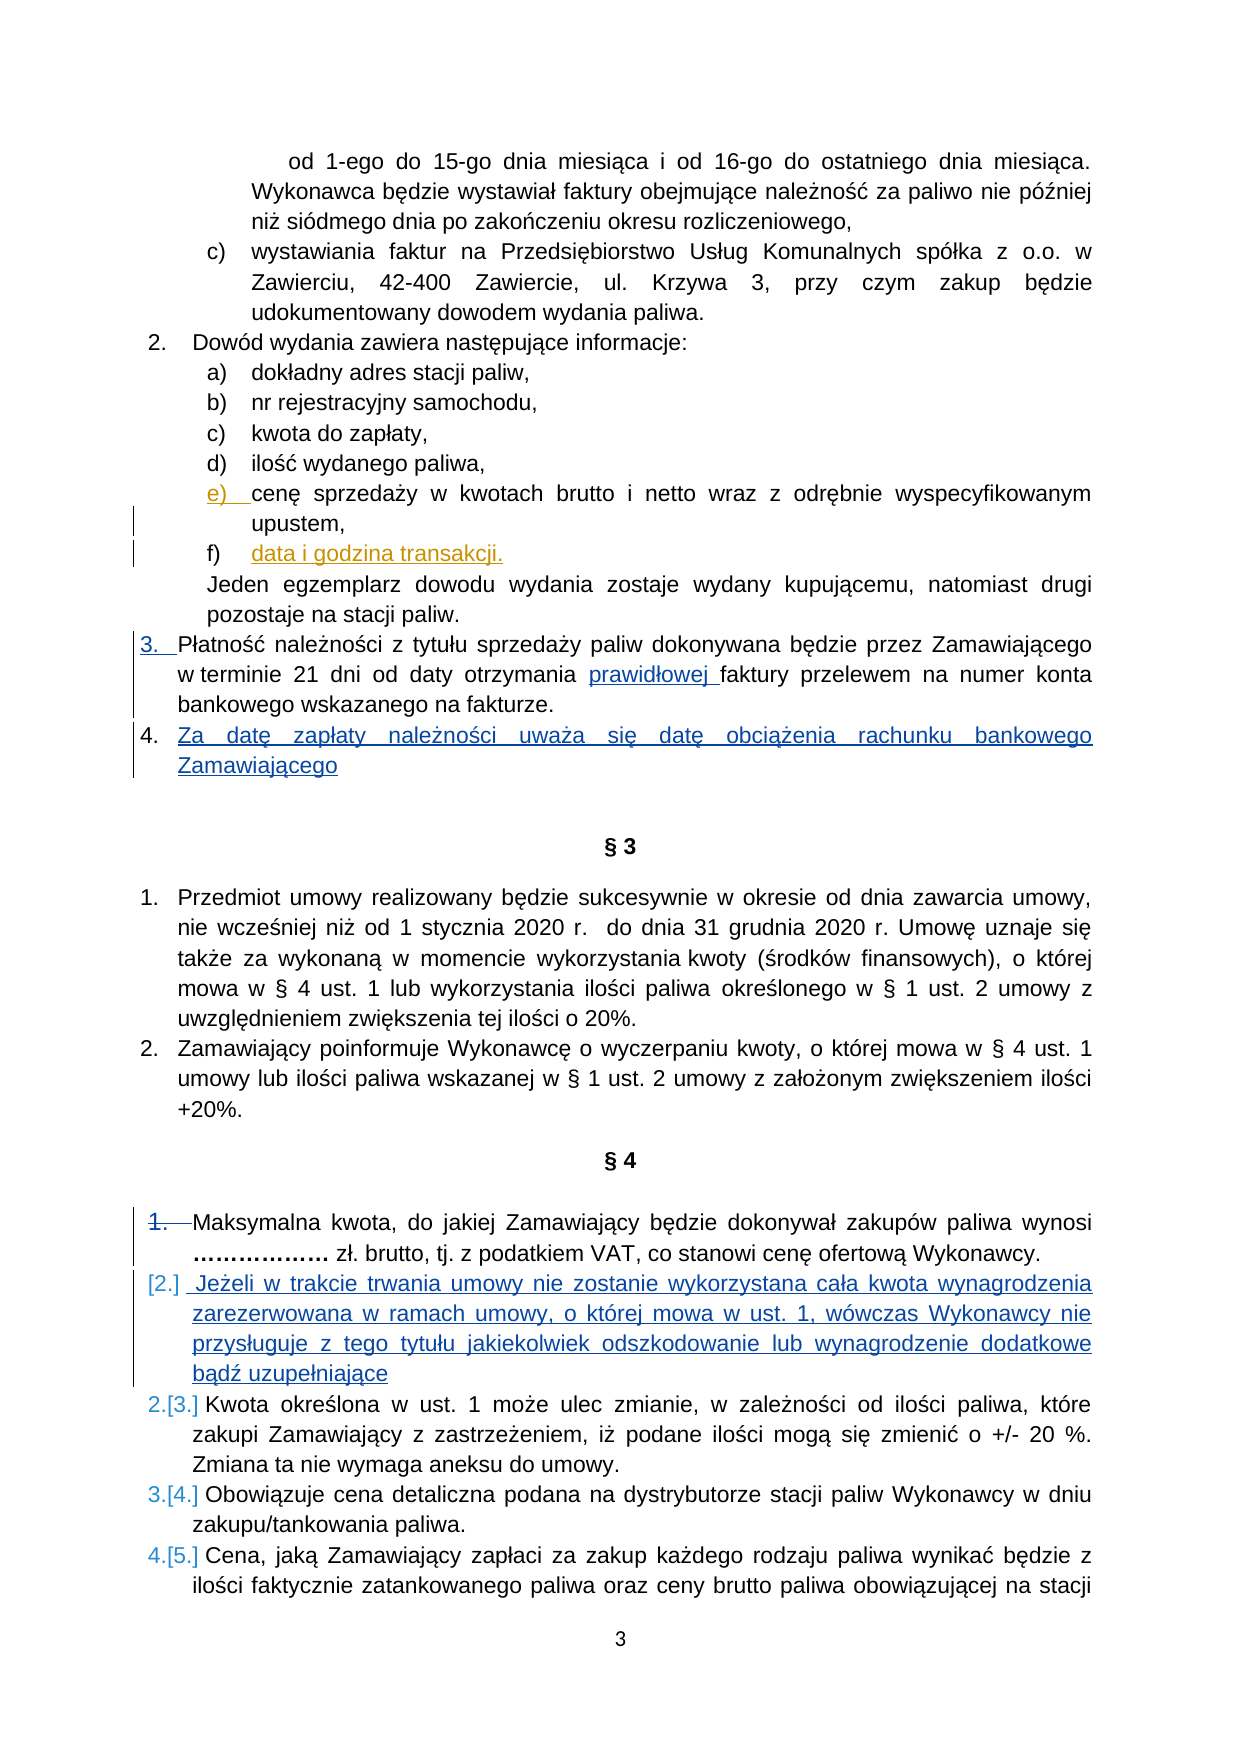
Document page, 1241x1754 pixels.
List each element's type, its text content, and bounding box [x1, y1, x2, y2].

list Zamawiający poinformuje Wykonawcę o wyczerpaniu kwoty, o której mowa w § 4 ust. 1 umowy lub ilości paliwa wskazanej w § 1 ust. 2 umowy z założonym zwiększeniem ilości +20%. [140, 1035, 1093, 1122]
list Przedmiot umowy realizowany będzie sukcesywnie w okresie od dnia zawarcia umowy, nie wcześniej niż od 1 stycznia 2020 r. do dnia 31 grudnia 2020 r. Umowę uznaje się także za wykonaną w momencie wykorzystania kwoty (środków finansowych), o której mowa w § 4 ust. 1 lub wykorzystania ilości paliwa określonego w § 1 ust. 2 umowy z uwzględnieniem zwiększenia tej ilości o 20%. [140, 884, 1093, 1031]
text Jeden egzemplarz dowodu wydania zostaje wydany kupującemu, natomiast drugi pozostaje na stacji paliw. [207, 571, 1093, 627]
list ilość wydanego paliwa, [207, 450, 1093, 476]
list dokładny adres stacji paliw, [207, 359, 1093, 385]
list Obowiązuje cena detaliczna podana na dystrybutorze stacji paliw Wykonawcy w dniu zakupu/tankowania paliwa. [148, 1481, 1093, 1538]
list kwota do zapłaty, [207, 419, 1093, 446]
list wystawiania faktur na Przedsiębiorstwo Usług Komunalnych spółka z o.o. w Zawierciu, 42-400 Zawiercie, ul. Krzywa 3, przy czym zakup będzie udokumentowany dowodem wydania paliwa. [207, 238, 1093, 325]
list cenę sprzedaży w kwotach brutto i netto wraz z odrębnie wyspecyfikowanym upustem, [207, 480, 1093, 536]
list Maksymalna kwota, do jakiej Zamawiający będzie dokonywał zakupów paliwa wynosi ……………… zł. brutto, tj. z podatkiem VAT, co stanowi cenę ofertową Wykonawcy. [148, 1207, 1093, 1266]
list Kwota określona w ust. 1 może ulec zmianie, w zależności od ilości paliwa, które zakupi Zamawiający z zastrzeżeniem, iż podane ilości mogą się zmienić o +/- 20 %. Zmiana ta nie wymaga aneksu do umowy. [148, 1391, 1093, 1477]
text § 4 [148, 1147, 1093, 1173]
text § 3 [148, 833, 1093, 859]
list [148, 1542, 1093, 1598]
list Płatność należności z tytułu sprzedaży paliw dokonywana będzie przez Zamawiającego w terminie 21 dni od daty otrzymania faktury przelewem na numer konta bankowego wskazanego na fakturze. [140, 631, 1093, 718]
list od 1-ego do 15-go dnia miesiąca i od 16-go do ostatniego dnia miesiąca. Wykonawca będzie wystawiał faktury obejmujące należność za paliwo nie później niż siódmego dnia po zakończeniu okresu rozliczeniowego, [207, 148, 1093, 234]
list Dowód wydania zawiera następujące informacje: [148, 329, 1093, 355]
list nr rejestracyjny samochodu, [207, 389, 1093, 416]
